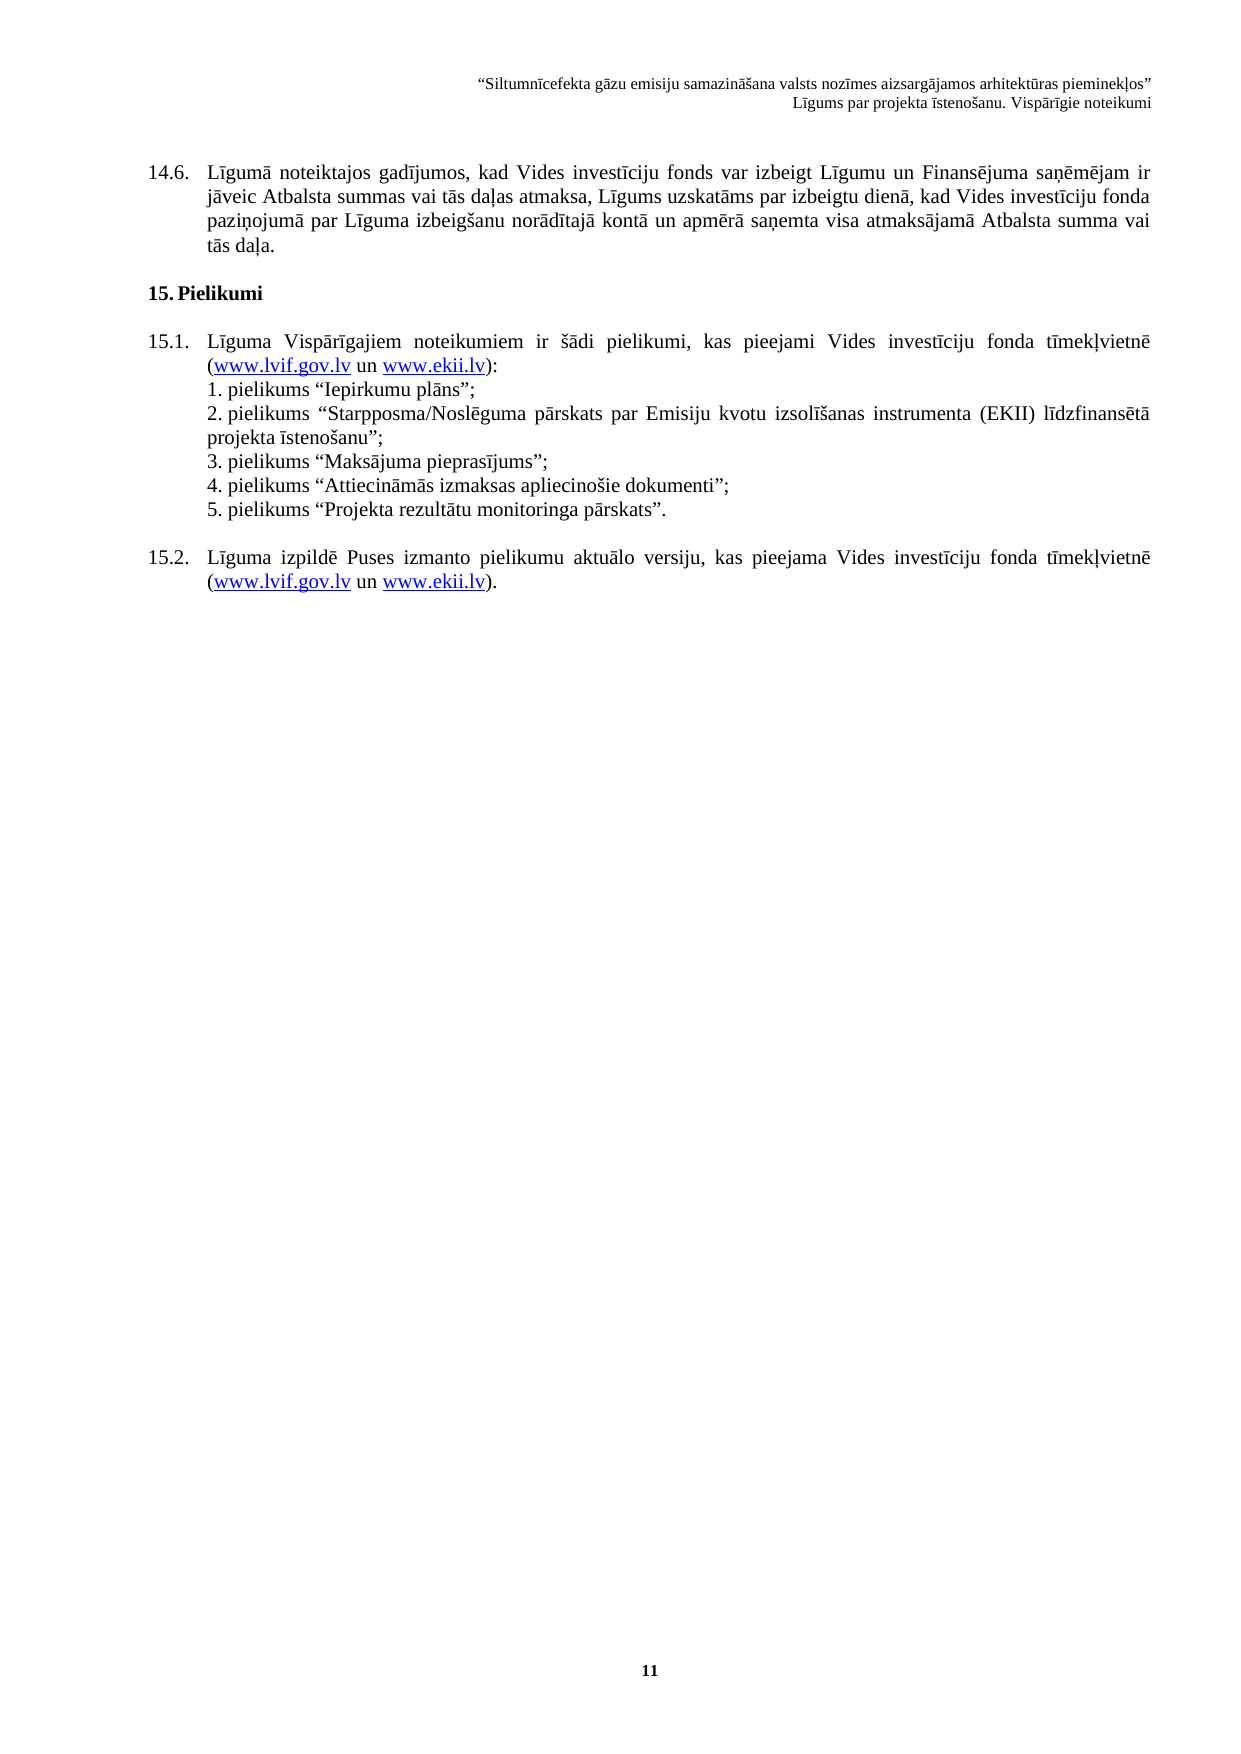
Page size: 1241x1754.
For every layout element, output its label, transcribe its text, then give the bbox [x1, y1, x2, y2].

list Pielikumi [148, 281, 1152, 305]
text 4. pielikums “Attiecināmās izmaksas apliecinošie dokumenti”; [207, 473, 1152, 497]
list Līguma izpildē Puses izmanto pielikumu aktuālo versiju, kas pieejama Vides investīciju fonda tīmekļvietnē (www.lvif.gov.lv un www.ekii.lv). [148, 545, 1152, 593]
text 3. pielikums “Maksājuma pieprasījums”; [207, 449, 1152, 473]
text 1. pielikums “Iepirkumu plāns”; [207, 377, 1152, 401]
text 5. pielikums “Projekta rezultātu monitoringa pārskats”. [207, 497, 1152, 521]
list Līguma Vispārīgajiem noteikumiem ir šādi pielikumi, kas pieejami Vides investīciju fonda tīmekļvietnē (www.lvif.gov.lv un www.ekii.lv): [148, 329, 1152, 377]
list Līgumā noteiktajos gadījumos, kad Vides investīciju fonds var izbeigt Līgumu un Finansējuma saņēmējam ir jāveic Atbalsta summas vai tās daļas atmaksa, Līgums uzskatāms par izbeigtu dienā, kad Vides investīciju fonda paziņojumā par Līguma izbeigšanu norādītajā kontā un apmērā saņemta visa atmaksājamā Atbalsta summa vai tās daļa. [148, 160, 1152, 257]
text 2. pielikums “Starpposma/Noslēguma pārskats par Emisiju kvotu izsolīšanas instrumenta (EKII) līdzfinansētā projekta īstenošanu”; [207, 401, 1152, 449]
